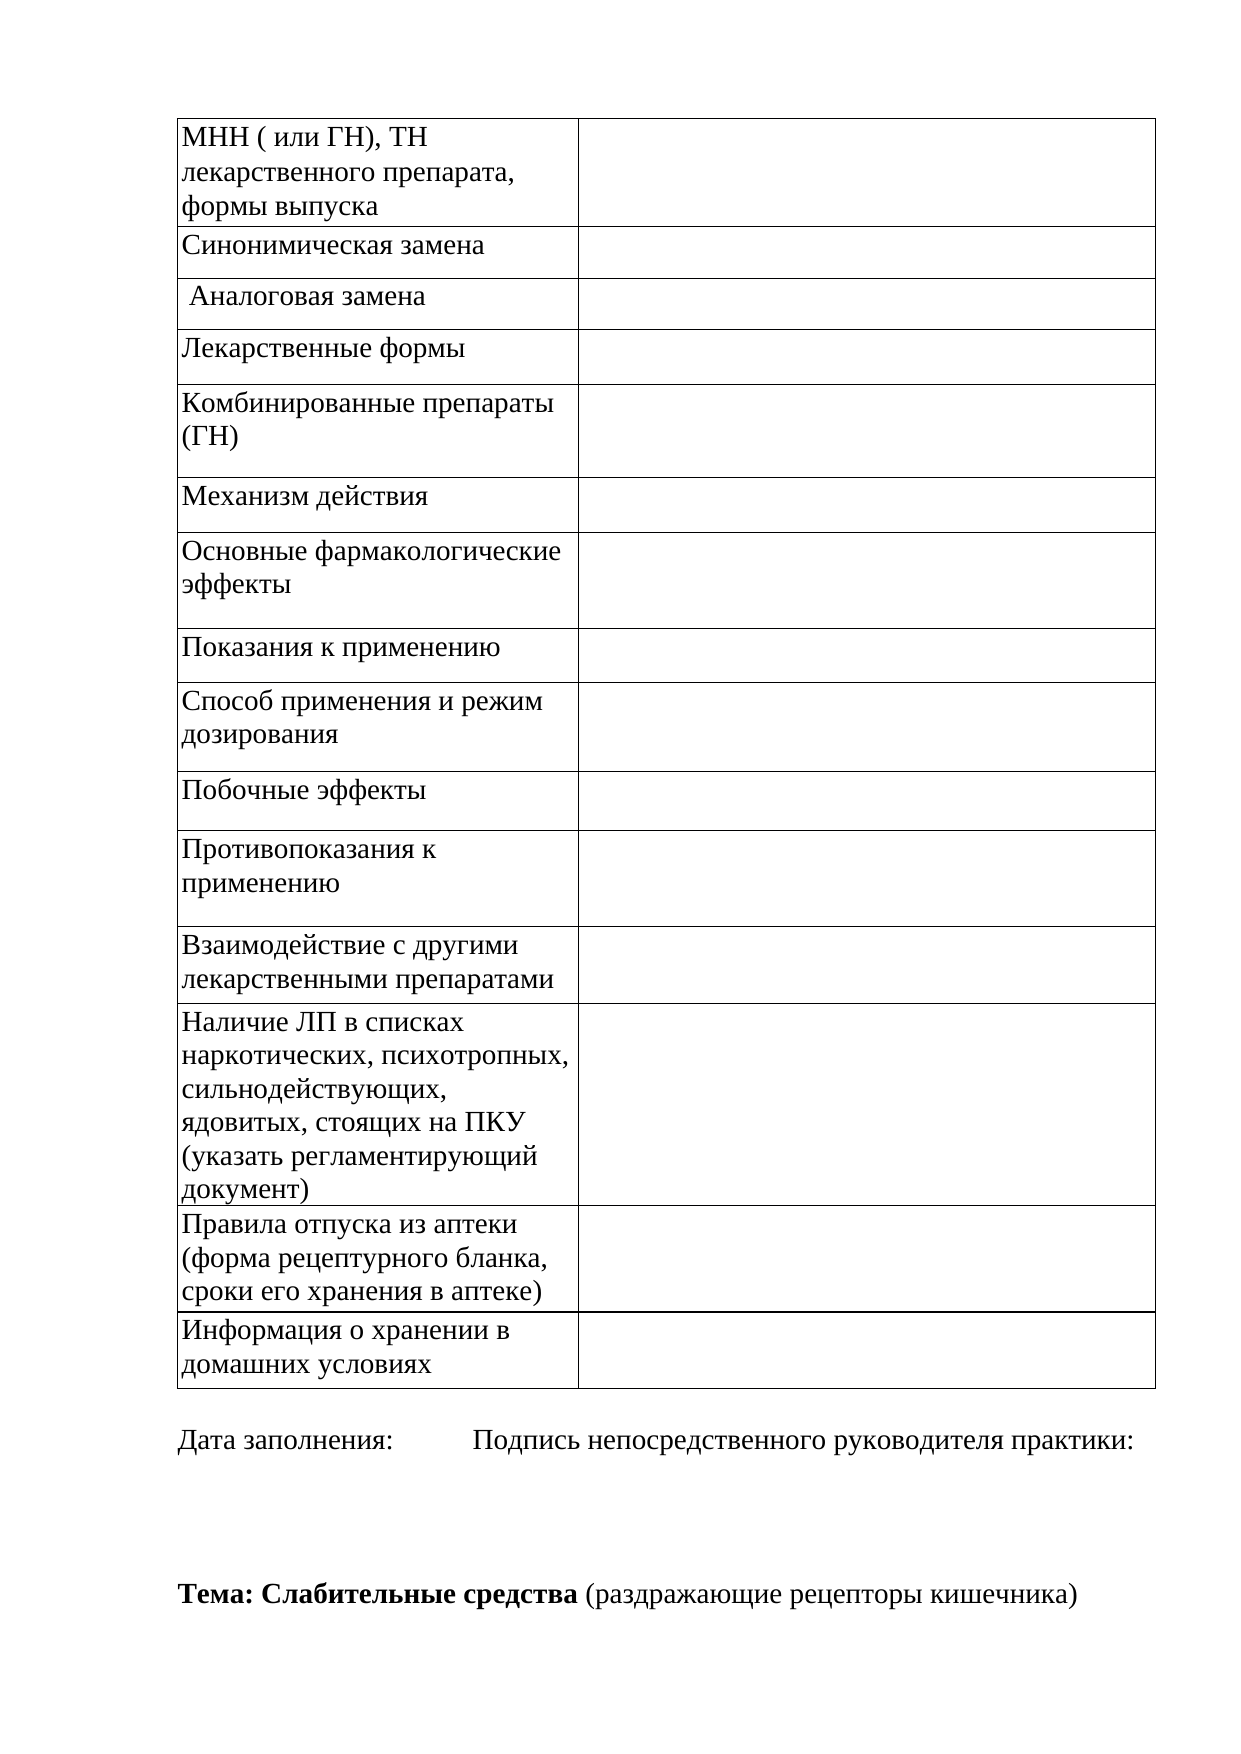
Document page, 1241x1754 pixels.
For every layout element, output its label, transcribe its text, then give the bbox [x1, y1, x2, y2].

table_cell [579, 330, 1155, 384]
text Дата заполнения: Подпись непосредственного руководителя практики: [177, 1422, 1152, 1456]
text Тема: Слабительные средства (раздражающие рецепторы кишечника) [177, 1576, 1152, 1610]
table_cell [579, 831, 1155, 926]
table_cell [579, 927, 1155, 1003]
table_cell Побочные эффекты [178, 772, 578, 830]
table_cell [579, 1313, 1155, 1388]
table_cell [579, 478, 1155, 532]
table_cell [579, 629, 1155, 682]
table_cell Наличие ЛП в списках наркотических, психотропных, сильнодействующих, ядовитых, стоящих на ПКУ (указать регламентирующий документ) [178, 1004, 578, 1205]
table_cell Взаимодействие с другими лекарственными препаратами [178, 927, 578, 1003]
table_cell Механизм действия [178, 478, 578, 532]
table_cell Лекарственные формы [178, 330, 578, 384]
table_cell Правила отпуска из аптеки (форма рецептурного бланка, сроки его хранения в аптеке) [178, 1206, 578, 1311]
table_cell Синонимическая замена [178, 227, 578, 277]
table_cell [579, 1206, 1155, 1311]
table_cell [579, 1004, 1155, 1205]
table_cell [579, 385, 1155, 477]
table_cell Комбинированные препараты (ГН) [178, 385, 578, 477]
table_cell Информация о хранении в домашних условиях [178, 1313, 578, 1388]
table_cell [579, 279, 1155, 329]
table_cell Основные фармакологические эффекты [178, 533, 578, 628]
table_cell Показания к применению [178, 629, 578, 682]
table_cell [579, 772, 1155, 830]
table_header МНН ( или ГН), ТН лекарственного препарата, формы выпуска [178, 119, 578, 226]
table_cell Противопоказания к применению [178, 831, 578, 926]
table_cell Аналоговая замена [178, 279, 578, 329]
table_cell [579, 227, 1155, 277]
table_cell [579, 533, 1155, 628]
table_cell [579, 683, 1155, 771]
table_header [579, 119, 1155, 226]
table_cell Способ применения и режим дозирования [178, 683, 578, 771]
